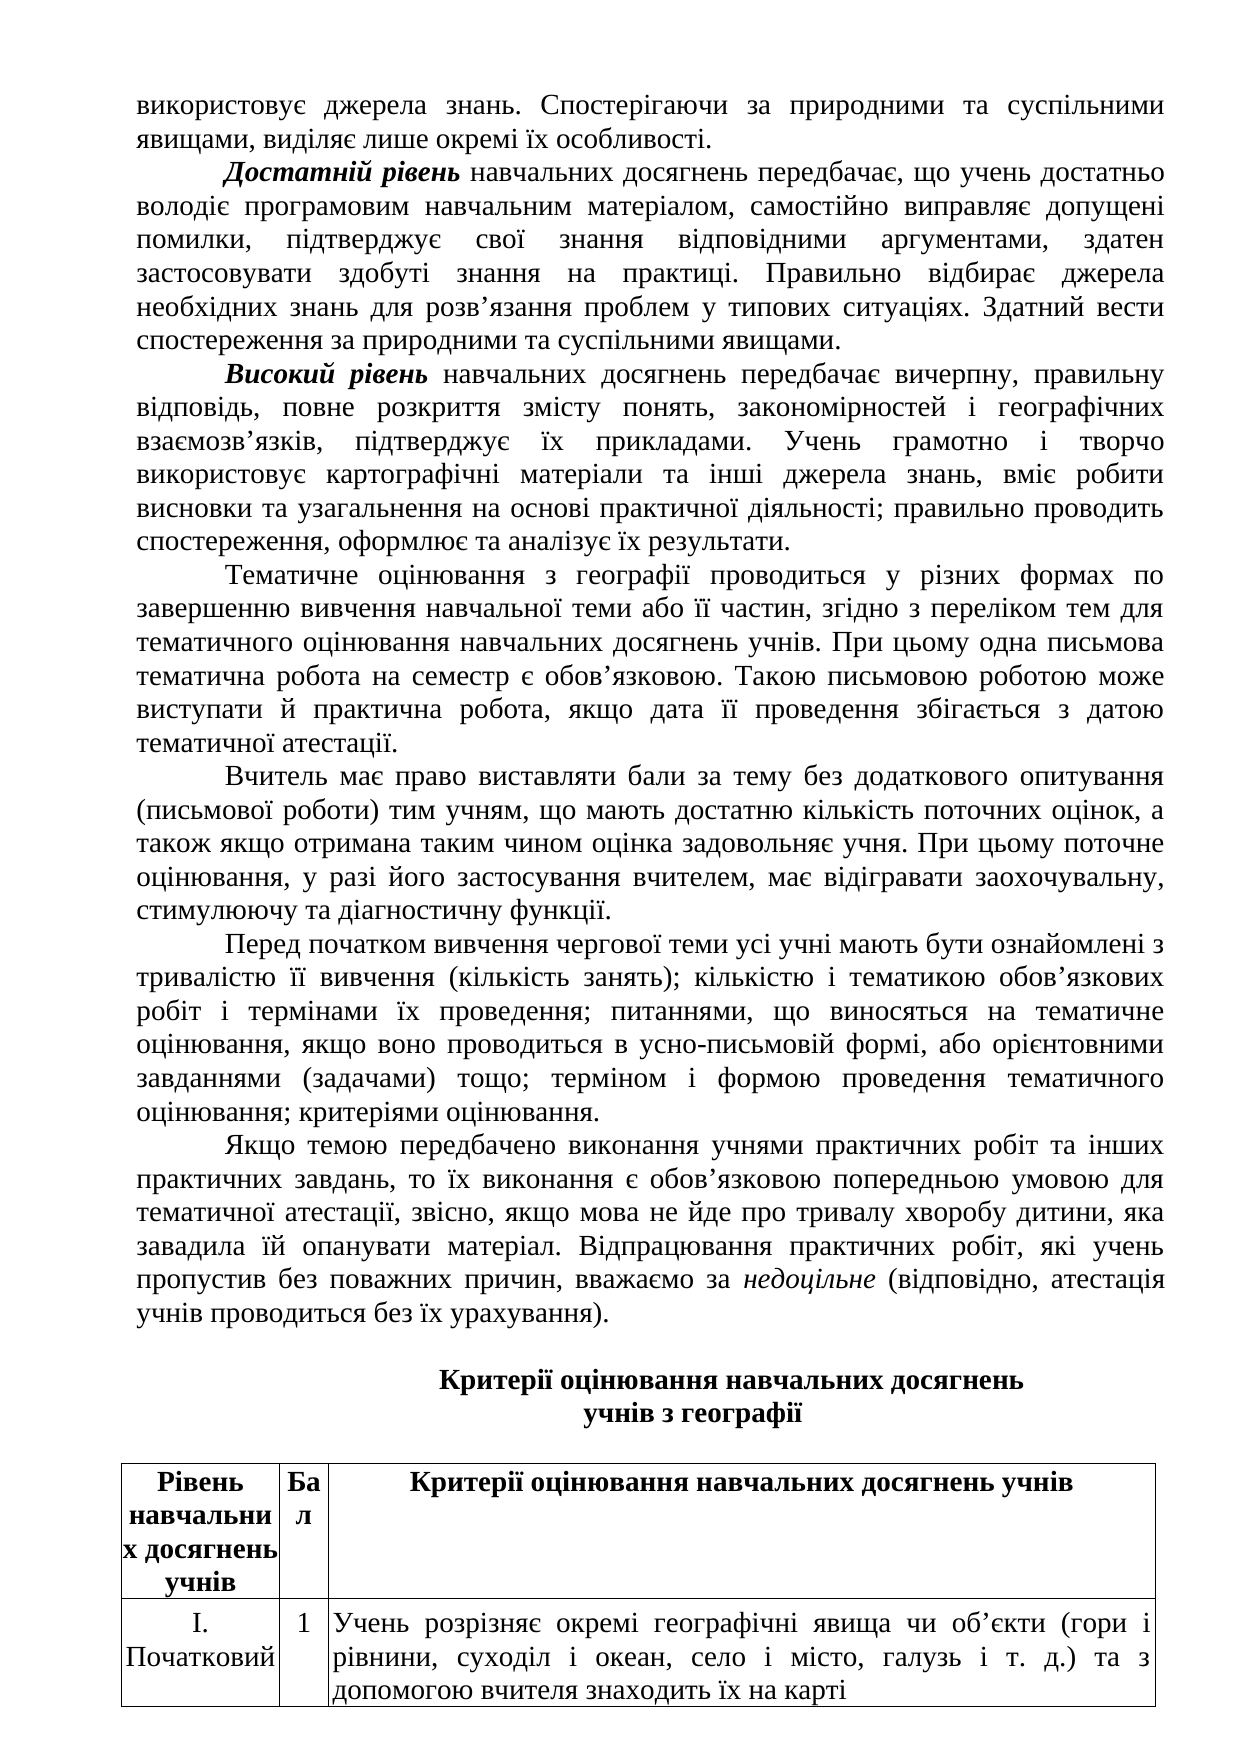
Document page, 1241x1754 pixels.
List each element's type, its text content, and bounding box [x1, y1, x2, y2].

text Критерії оцінювання навчальних досягнень учнів з географії [220, 1362, 1165, 1429]
text Достатній рівень навчальних досягнень передбачає, що учень достатньо володіє програмовим навчальним матеріалом, самостійно виправляє допущені помилки, підтверджує свої знання відповідними аргументами, здатен застосовувати здобуті знання на практиці. Правильно відбирає джерела необхідних знань для розв’язання проблем у типових ситуаціях. Здатний вести спостереження за природними та суспільними явищами. [136, 154, 1165, 356]
table_cell Учень розрізняє окремі географічні явища чи об’єкти (гори і рівнини, суходіл і океан, село і місто, галузь і т. д.) та з допомогою вчителя знаходить їх на карті [329, 1599, 1155, 1706]
table_cell 1 [280, 1599, 328, 1706]
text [136, 87, 1165, 154]
text Вчитель має право виставляти бали за тему без додаткового опитування (письмової роботи) тим учням, що мають достатню кількість поточних оцінок, а також якщо отримана таким чином оцінка задовольняє учня. При цьому поточне оцінювання, у разі його застосування вчителем, має відігравати заохочувальну, стимулюючу та діагностичну функції. [136, 758, 1165, 926]
text Високий рівень навчальних досягнень передбачає вичерпну, правильну відповідь, повне розкриття змісту понять, закономірностей і географічних взаємозв’язків, підтверджує їх прикладами. Учень грамотно і творчо використовує картографічні матеріали та інші джерела знань, вміє робити висновки та узагальнення на основі практичної діяльності; правильно проводить спостереження, оформлює та аналізує їх результати. [136, 356, 1165, 557]
table_header Рівень навчальних досягнень учнів [122, 1464, 279, 1598]
table_header Бал [280, 1464, 328, 1598]
text Тематичне оцінювання з географії проводиться у різних формах по завершенню вивчення навчальної теми або її частин, згідно з переліком тем для тематичного оцінювання навчальних досягнень учнів. При цьому одна письмова тематична робота на семестр є обов’язковою. Такою письмовою роботою може виступати й практична робота, якщо дата її проведення збігається з датою тематичної атестації. [136, 557, 1165, 758]
table_cell I. Початковий [122, 1599, 279, 1706]
text Перед початком вивчення чергової теми усі учні мають бути ознайомлені з тривалістю її вивчення (кількість занять); кількістю і тематикою обов’язкових робіт і термінами їх проведення; питаннями, що виносяться на тематичне оцінювання, якщо воно проводиться в усно-письмовій формі, або орієнтовними завданнями (задачами) тощо; терміном і формою проведення тематичного оцінювання; критеріями оцінювання. [136, 926, 1165, 1127]
table_header Критерії оцінювання навчальних досягнень учнів [329, 1464, 1155, 1598]
text Якщо темою передбачено виконання учнями практичних робіт та інших практичних завдань, то їх виконання є обов’язковою попередньою умовою для тематичної атестації, звісно, якщо мова не йде про тривалу хворобу дитини, яка завадила їй опанувати матеріал. Відпрацювання практичних робіт, які учень пропустив без поважних причин, вважаємо за недоцільне (відповідно, атестація учнів проводиться без їх урахування). [136, 1127, 1165, 1328]
